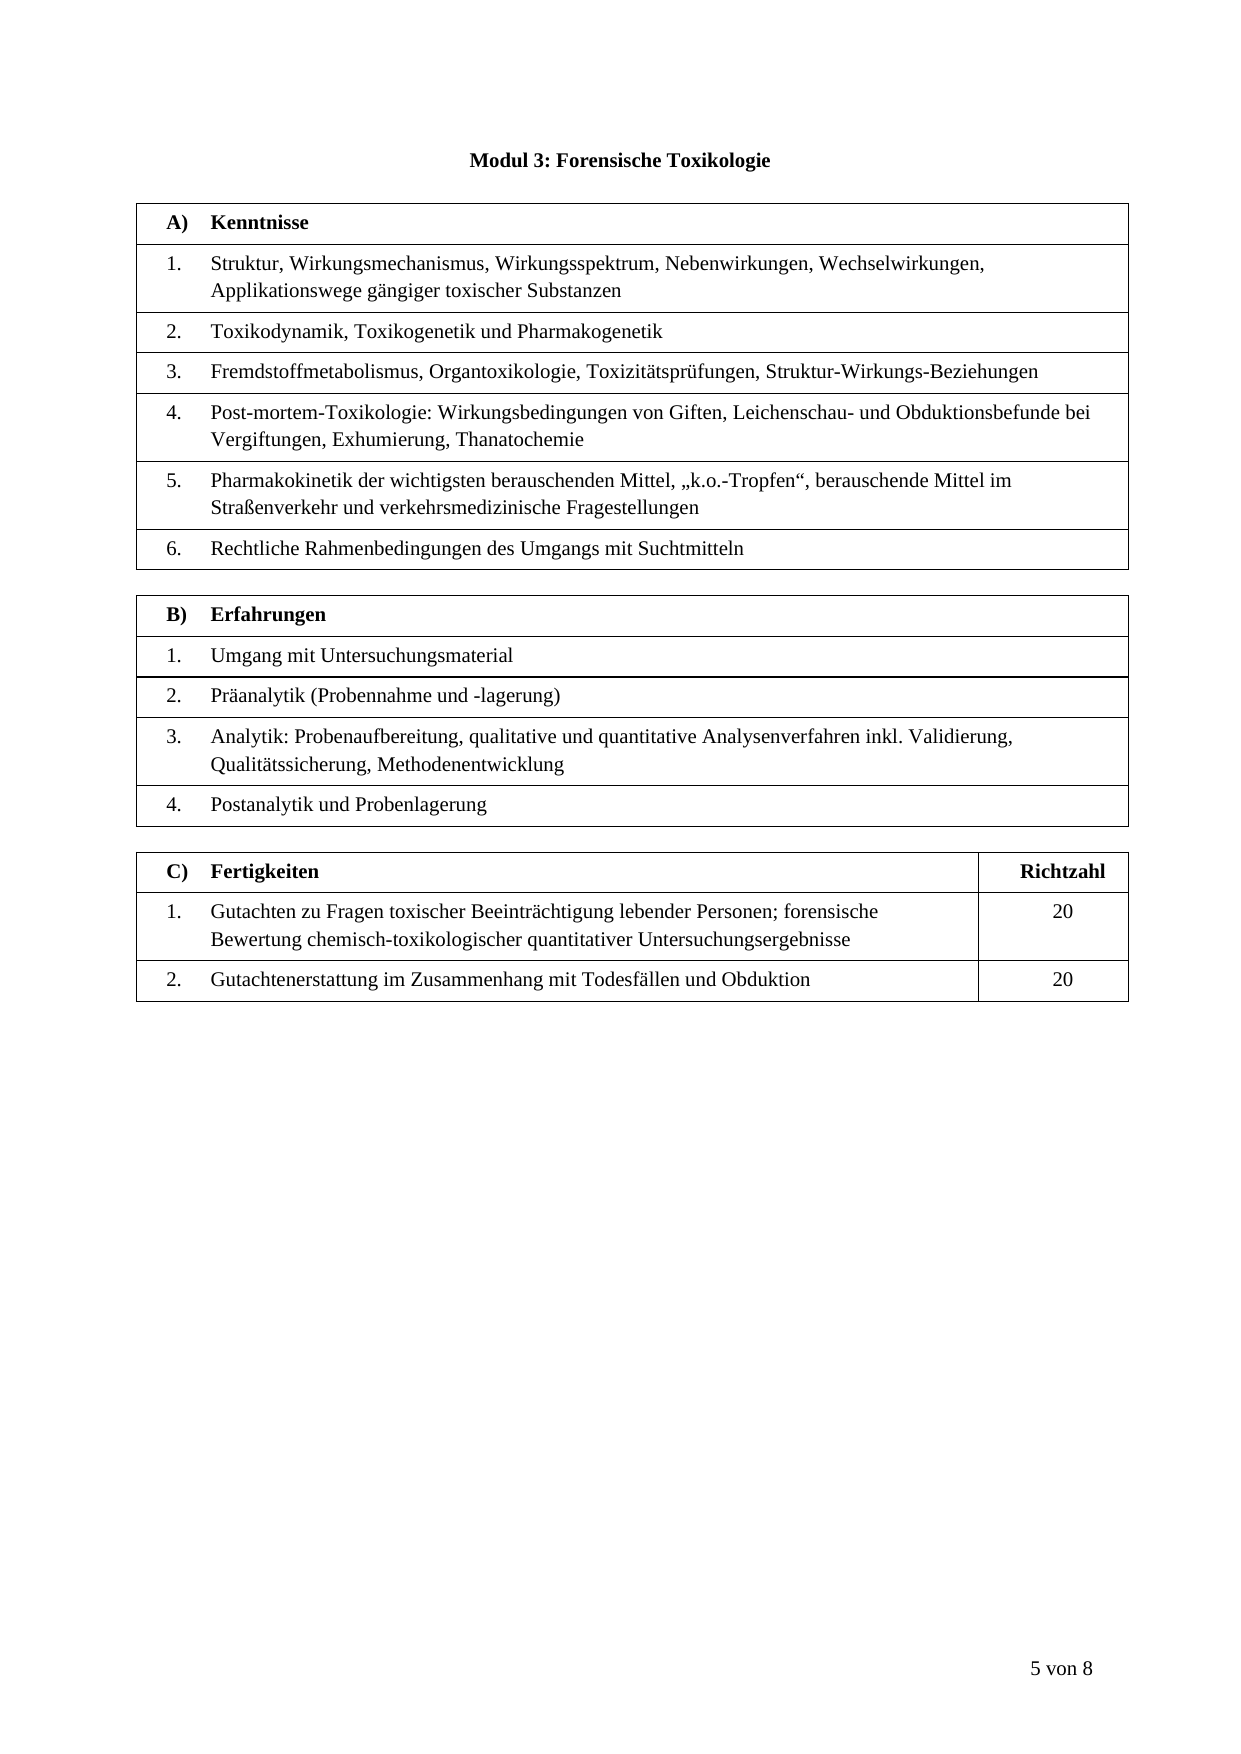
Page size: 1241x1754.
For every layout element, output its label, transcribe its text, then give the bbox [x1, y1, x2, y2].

table_cell Fremdstoffmetabolismus, Organtoxikologie, Toxizitätsprüfungen, Struktur-Wirkungs-Beziehungen [137, 353, 1128, 393]
table_header Richtzahl [979, 853, 1128, 892]
table_cell Postanalytik und Probenlagerung [137, 786, 1128, 826]
table_cell Struktur, Wirkungsmechanismus, Wirkungsspektrum, Nebenwirkungen, Wechselwirkungen, Applikationswege gängiger toxischer Substanzen [137, 245, 1128, 312]
table_cell Umgang mit Untersuchungsmaterial [137, 637, 1128, 676]
table_cell Pharmakokinetik der wichtigsten berauschenden Mittel, „k.o.-Tropfen“, berauschende Mittel im Straßenverkehr und verkehrsmedizinische Fragestellungen [137, 462, 1128, 529]
table_cell Toxikodynamik, Toxikogenetik und Pharmakogenetik [137, 313, 1128, 352]
table_cell 20 [979, 893, 1128, 960]
table_header A) Kenntnisse [137, 204, 1128, 243]
table_header C) Fertigkeiten [137, 853, 978, 892]
table_cell Analytik: Probenaufbereitung, qualitative und quantitative Analysenverfahren inkl. Validierung, Qualitätssicherung, Methodenentwicklung [137, 718, 1128, 785]
table_cell Rechtliche Rahmenbedingungen des Umgangs mit Suchtmitteln [137, 530, 1128, 569]
table_cell Gutachtenerstattung im Zusammenhang mit Todesfällen und Obduktion [137, 961, 978, 1001]
table_cell 20 [979, 961, 1128, 1001]
text Modul 3: Forensische Toxikologie [148, 148, 1092, 172]
table_cell Post-mortem-Toxikologie: Wirkungsbedingungen von Giften, Leichenschau- und Obduktionsbefunde bei Vergiftungen, Exhumierung, Thanatochemie [137, 394, 1128, 461]
table_cell Gutachten zu Fragen toxischer Beeinträchtigung lebender Personen; forensische Bewertung chemisch-toxikologischer quantitativer Untersuchungsergebnisse [137, 893, 978, 960]
table_cell Präanalytik (Probennahme und -lagerung) [137, 678, 1128, 717]
table_header B) Erfahrungen [137, 596, 1128, 636]
